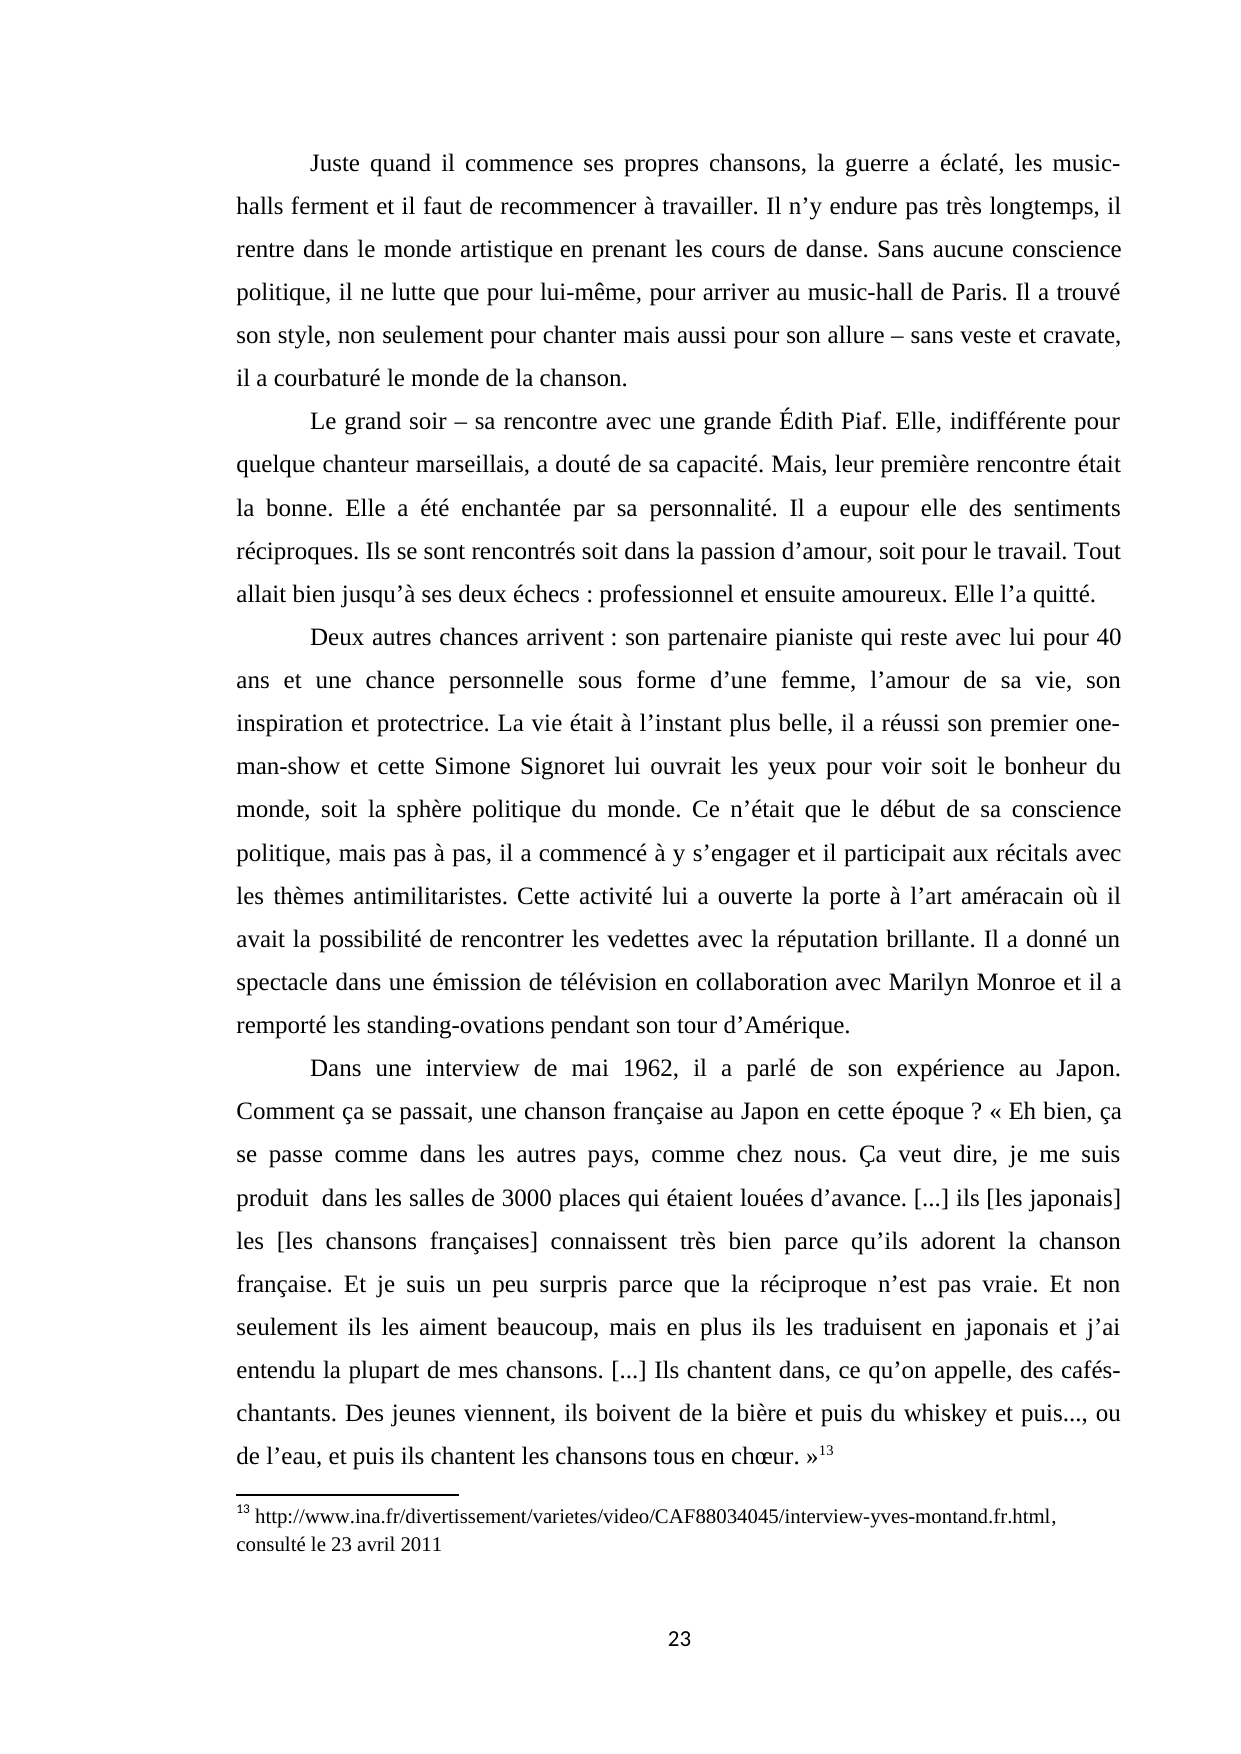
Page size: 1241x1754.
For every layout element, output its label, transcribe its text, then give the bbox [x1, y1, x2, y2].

text Le grand soir – sa rencontre avec une grande Édith Piaf. Elle, indifférente pour quelque chanteur marseillais, a douté de sa capacité. Mais, leur première rencontre était la bonne. Elle a été enchantée par sa personnalité. Il a eupour elle des sentiments réciproques. Ils se sont rencontrés soit dans la passion d’amour, soit pour le travail. Tout allait bien jusqu’à ses deux échecs : professionnel et ensuite amoureux. Elle l’a quitté. [236, 406, 1122, 608]
text Dans une interview de mai 1962, il a parlé de son expérience au Japon. Comment ça se passait, une chanson française au Japon en cette époque ? « Eh bien, ça se passe comme dans les autres pays, comme chez nous. Ҫa veut dire, je me suis produit dans les salles de 3000 places qui étaient louées d’avance. [...] ils [les japonais] les [les chansons françaises] connaissent très bien parce qu’ils adorent la chanson française. Et je suis un peu surpris parce que la réciproque n’est pas vraie. Et non seulement ils les aiment beaucoup, mais en plus ils les traduisent en japonais et j’ai entendu la plupart de mes chansons. [...] Ils chantent dans, ce qu’on appelle, des cafés-chantants. Des jeunes viennent, ils boivent de la bière et puis du whiskey et puis..., ou de l’eau, et puis ils chantent les chansons tous en chœur. » [236, 1053, 1122, 1470]
text Deux autres chances arrivent : son partenaire pianiste qui reste avec lui pour 40 ans et une chance personnelle sous forme d’une femme, l’amour de sa vie, son inspiration et protectrice. La vie était à l’instant plus belle, il a réussi son premier one-man-show et cette Simone Signoret lui ouvrait les yeux pour voir soit le bonheur du monde, soit la sphère politique du monde. Ce n’était que le début de sa conscience politique, mais pas à pas, il a commencé à y s’engager et il participait aux récitals avec les thèmes antimilitaristes. Cette activité lui a ouverte la porte à l’art améracain où il avait la possibilité de rencontrer les vedettes avec la réputation brillante. Il a donné un spectacle dans une émission de télévision en collaboration avec Marilyn Monroe et il a remporté les standing-ovations pendant son tour d’Amérique. [236, 622, 1122, 1039]
text Juste quand il commence ses propres chansons, la guerre a éclaté, les music-halls ferment et il faut de recommencer à travailler. Il n’y endure pas très longtemps, il rentre dans le monde artistique en prenant les cours de danse. Sans aucune conscience politique, il ne lutte que pour lui-même, pour arriver au music-hall de Paris. Il a trouvé son style, non seulement pour chanter mais aussi pour son allure – sans veste et cravate, il a courbaturé le monde de la chanson. [236, 148, 1122, 392]
